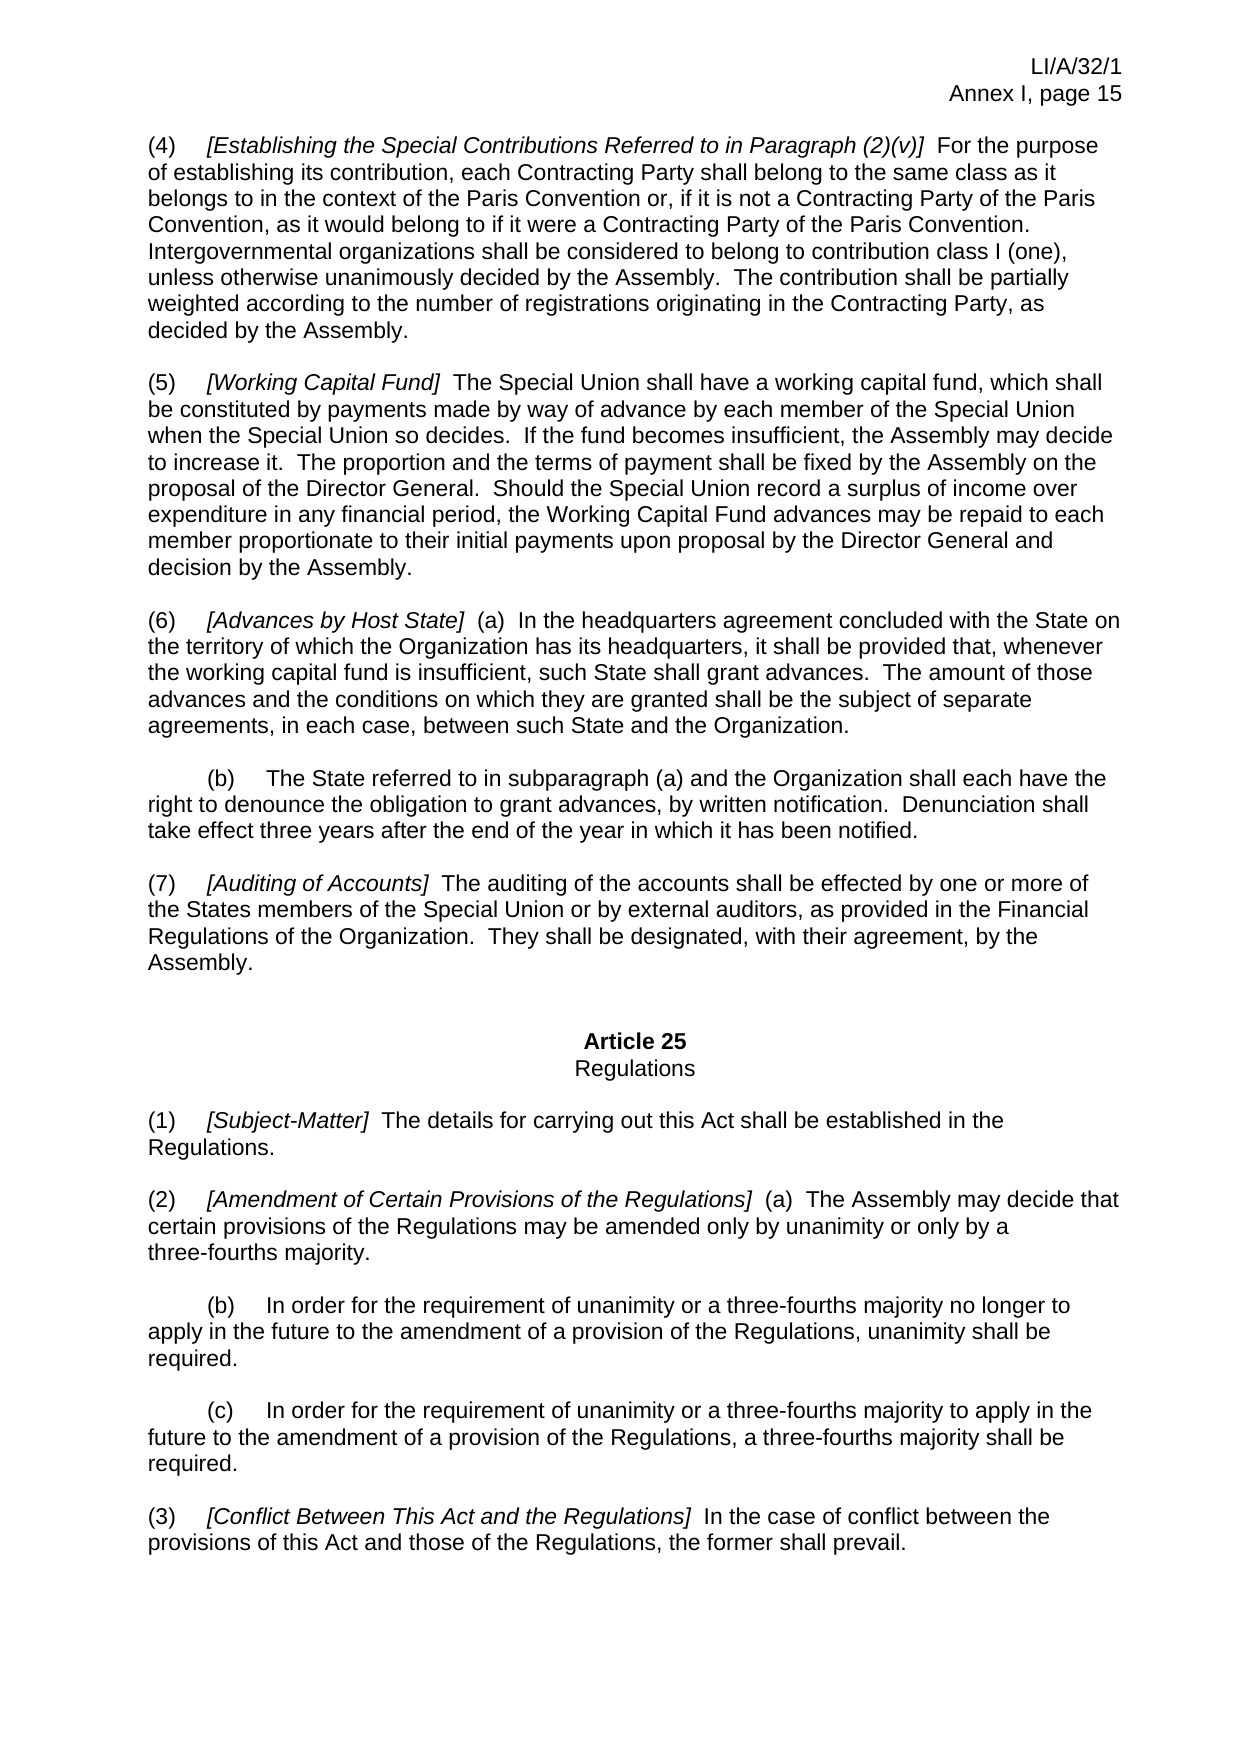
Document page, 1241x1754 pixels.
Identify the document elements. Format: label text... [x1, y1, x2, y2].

text (2) [Amendment of Certain Provisions of the Regulations] (a) The Assembly may decide that certain provisions of the Regulations may be amended only by unanimity or only by a three-fourths majority. [148, 1186, 1122, 1265]
text (6) [Advances by Host State] (a) In the headquarters agreement concluded with the State on the territory of which the Organization has its headquarters, it shall be provided that, whenever the working capital fund is insufficient, such State shall grant advances. The amount of those advances and the conditions on which they are granted shall be the subject of separate agreements, in each case, between such State and the Organization. [148, 607, 1122, 765]
text (1) [Subject-Matter] The details for carrying out this Act shall be established in the Regulations. [148, 1107, 1122, 1160]
text Article 25 [148, 1028, 1122, 1054]
text (b) The State referred to in subparagraph (a) and the Organization shall each have the right to denounce the obligation to grant advances, by written notification. Denunciation shall take effect three years after the end of the year in which it has been notified. [148, 765, 1122, 844]
text (5) [Working Capital Fund] The Special Union shall have a working capital fund, which shall be constituted by payments made by way of advance by each member of the Special Union when the Special Union so decides. If the fund becomes insufficient, the Assembly may decide to increase it. The proportion and the terms of payment shall be fixed by the Assembly on the proposal of the Director General. Should the Special Union record a surplus of income over expenditure in any financial period, the Working Capital Fund advances may be repaid to each member proportionate to their initial payments upon proposal by the Director General and decision by the Assembly. [148, 369, 1122, 580]
text (7) [Auditing of Accounts] The auditing of the accounts shall be effected by one or more of the States members of the Special Union or by external auditors, as provided in the Financial Regulations of the Organization. They shall be designated, with their agreement, by the Assembly. [148, 870, 1122, 976]
text (b) In order for the requirement of unanimity or a three-fourths majority no longer to apply in the future to the amendment of a provision of the Regulations, unanimity shall be required. [148, 1292, 1122, 1397]
text Regulations [148, 1054, 1122, 1081]
text (c) In order for the requirement of unanimity or a three-fourths majority to apply in the future to the amendment of a provision of the Regulations, a three-fourths majority shall be required. [148, 1397, 1122, 1476]
text (3) [Conflict Between This Act and the Regulations] In the case of conflict between the provisions of this Act and those of the Regulations, the former shall prevail. [148, 1503, 1122, 1555]
text (4) [Establishing the Special Contributions Referred to in Paragraph (2)(v)] For the purpose of establishing its contribution, each Contracting Party shall belong to the same class as it belongs to in the context of the Paris Convention or, if it is not a Contracting Party of the Paris Convention, as it would belong to if it were a Contracting Party of the Paris Convention. Intergovernmental organizations shall be considered to belong to contribution class I (one), unless otherwise unanimously decided by the Assembly. The contribution shall be partially weighted according to the number of registrations originating in the Contracting Party, as decided by the Assembly. [148, 132, 1122, 343]
